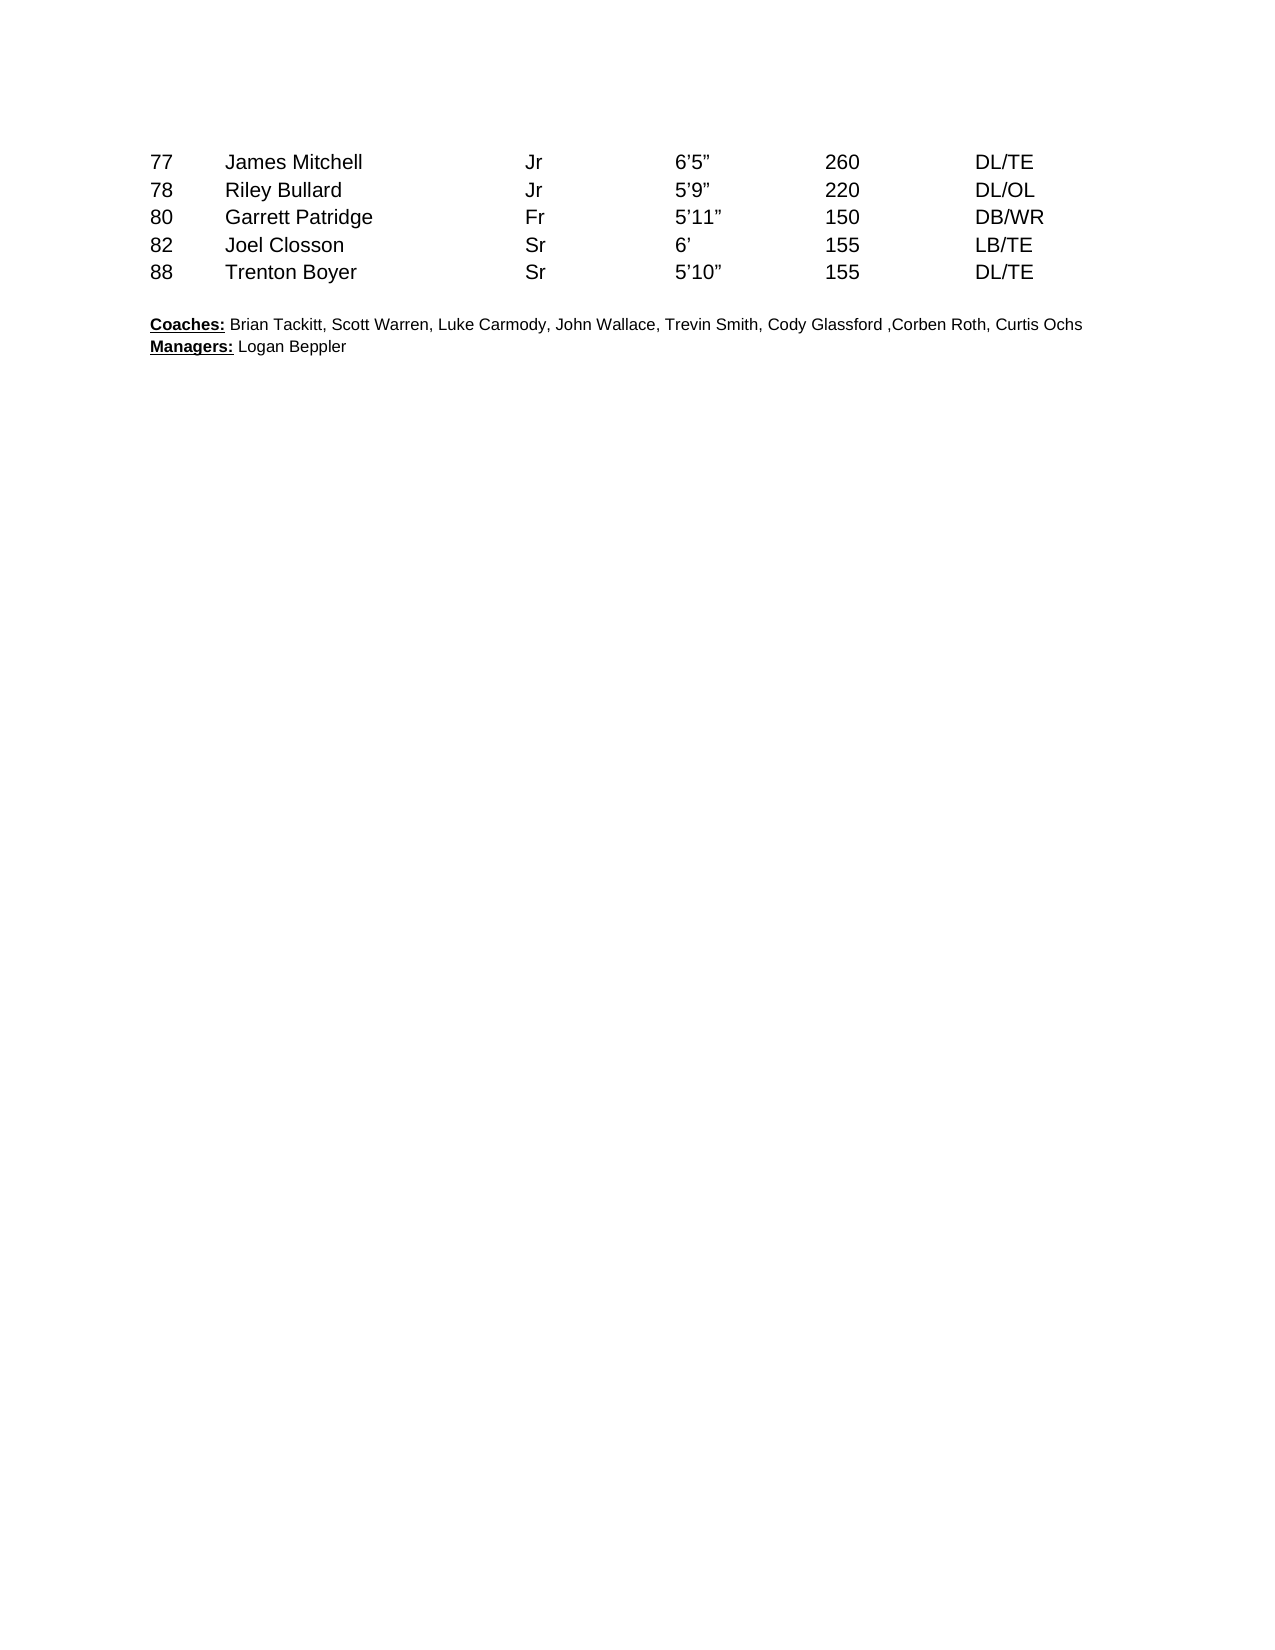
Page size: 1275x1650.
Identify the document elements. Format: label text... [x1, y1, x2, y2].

text Coaches: Brian Tackitt, Scott Warren, Luke Carmody, John Wallace, Trevin Smith, Cody Glassford ,Corben Roth, Curtis Ochs [150, 315, 1125, 334]
text 77 James Mitchell Jr 6’5” 260 DL/TE [150, 150, 1125, 174]
text 78 Riley Bullard Jr 5’9” 220 DL/OL [150, 177, 1125, 201]
text 80 Garrett Patridge Fr 5’11” 150 DB/WR [150, 205, 1125, 229]
text Managers: Logan Beppler [150, 337, 1125, 356]
text 82 Joel Closson Sr 6’ 155 LB/TE [150, 232, 1125, 256]
text 88 Trenton Boyer Sr 5’10” 155 DL/TE [150, 260, 1125, 284]
